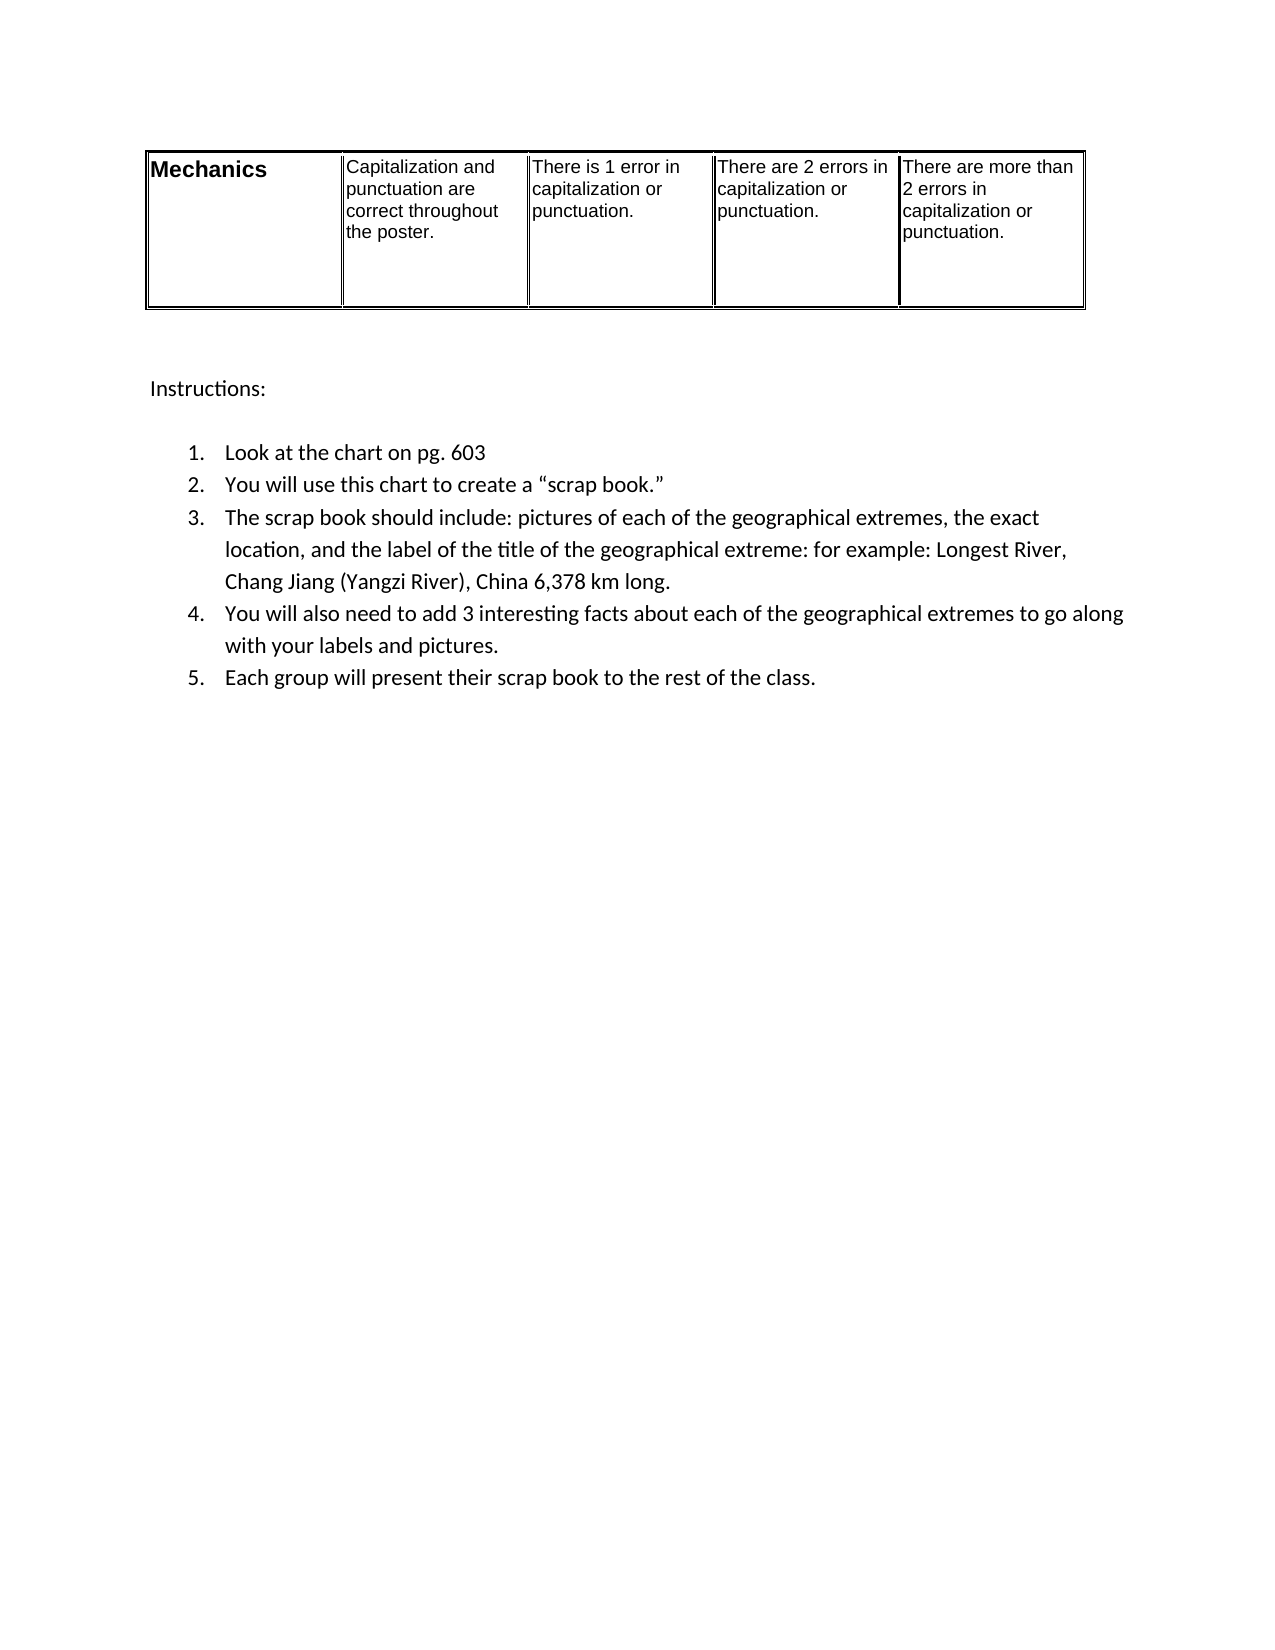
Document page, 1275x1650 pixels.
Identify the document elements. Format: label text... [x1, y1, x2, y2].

text Instructions: [150, 374, 1125, 402]
table_cell There are more than 2 errors in capitalization or punctuation. [899, 153, 1083, 306]
list You will use this chart to create a “scrap book.” [187, 470, 1125, 498]
table_cell Mechanics [149, 153, 343, 306]
list You will also need to add 3 interesting facts about each of the geographical extremes to go along with your labels and pictures. [187, 599, 1125, 659]
list Look at the chart on pg. 603 [187, 438, 1125, 466]
list Each group will present their scrap book to the rest of the class. [187, 663, 1125, 692]
table_cell There are 2 errors in capitalization or punctuation. [714, 152, 899, 306]
list The scrap book should include: pictures of each of the geographical extremes, the exact location, and the label of the title of the geographical extreme: for example: Longest River, Chang Jiang (Yangzi River), China 6,378 km long. [187, 503, 1125, 595]
table_cell There is 1 error in capitalization or punctuation. [529, 152, 714, 306]
table_cell Capitalization and punctuation are correct throughout the poster. [343, 153, 529, 306]
